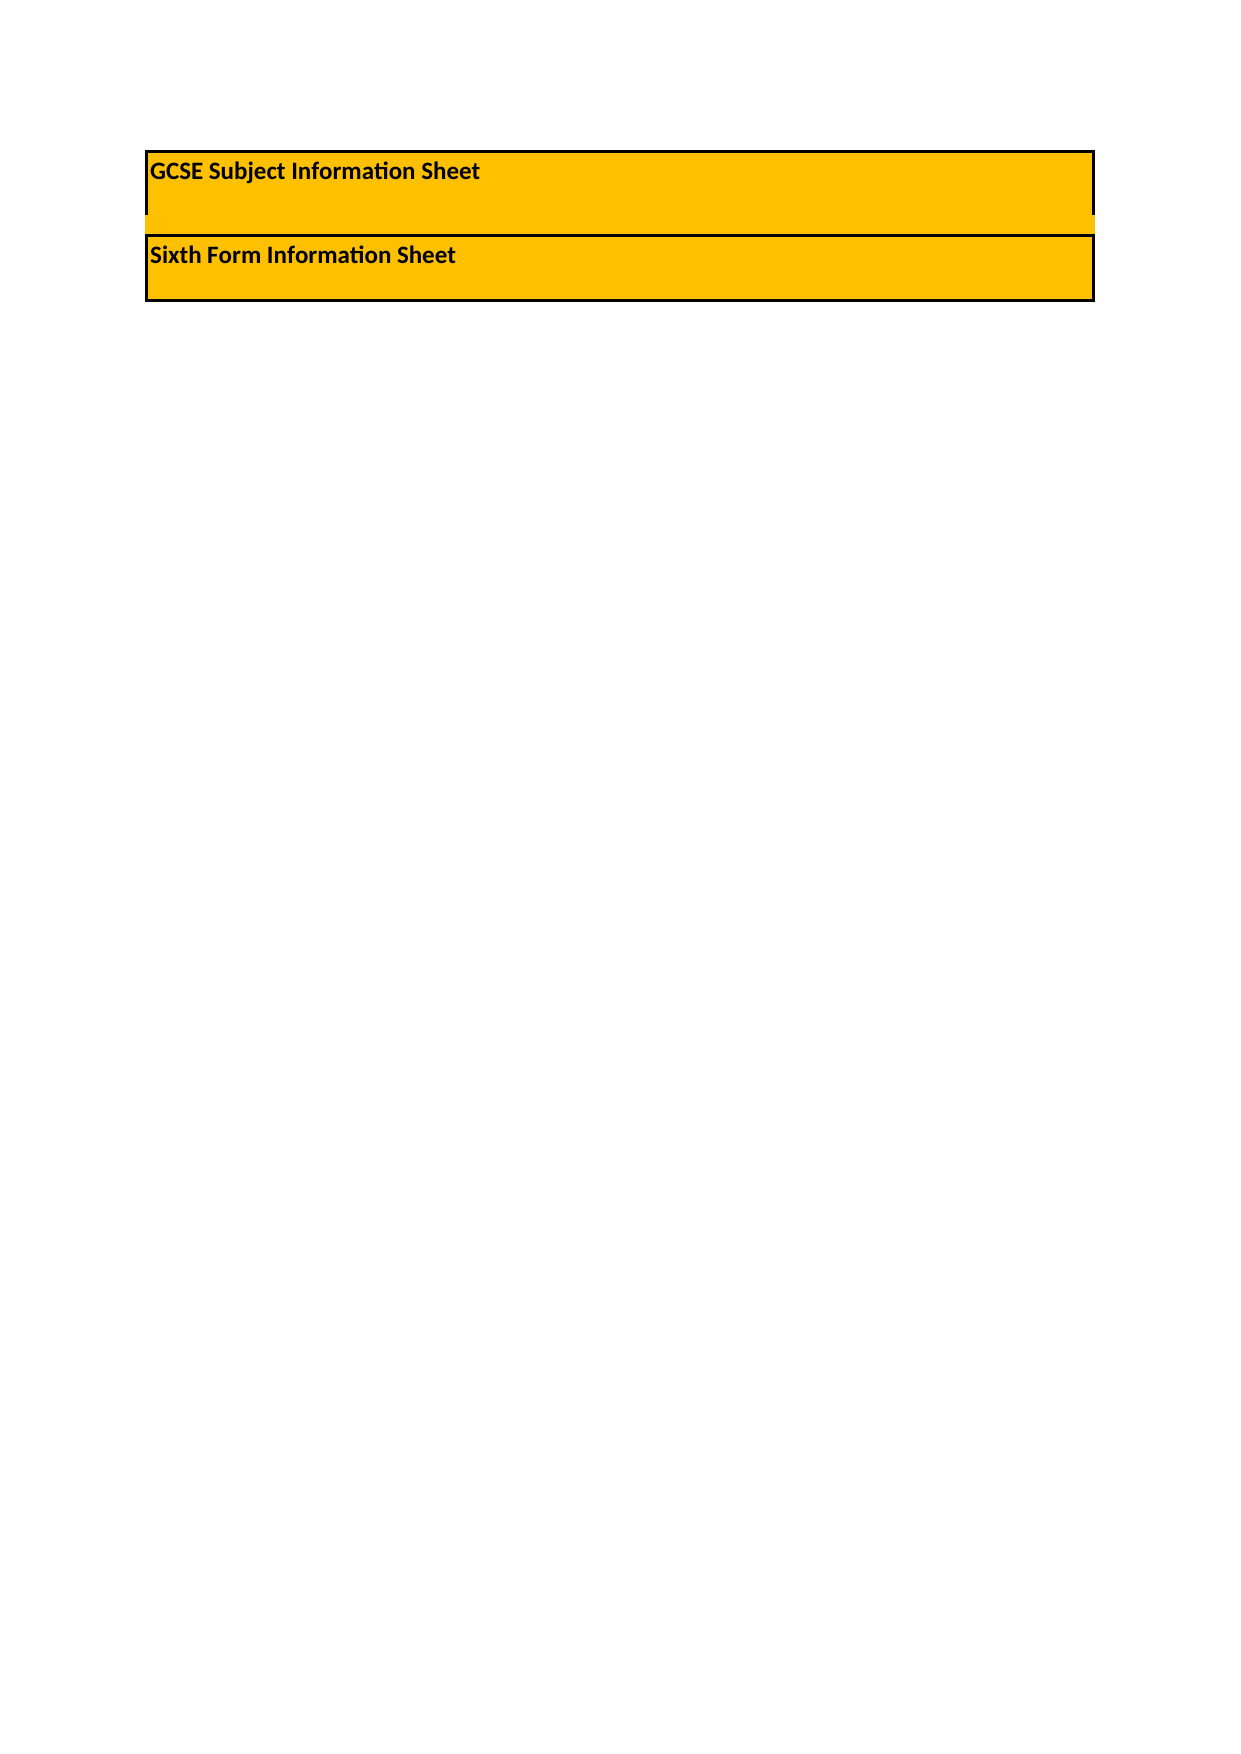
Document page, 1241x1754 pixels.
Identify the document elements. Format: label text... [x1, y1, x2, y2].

text Sixth Form Information Sheet [148, 237, 1092, 299]
text GCSE Subject Information Sheet [148, 153, 1092, 215]
